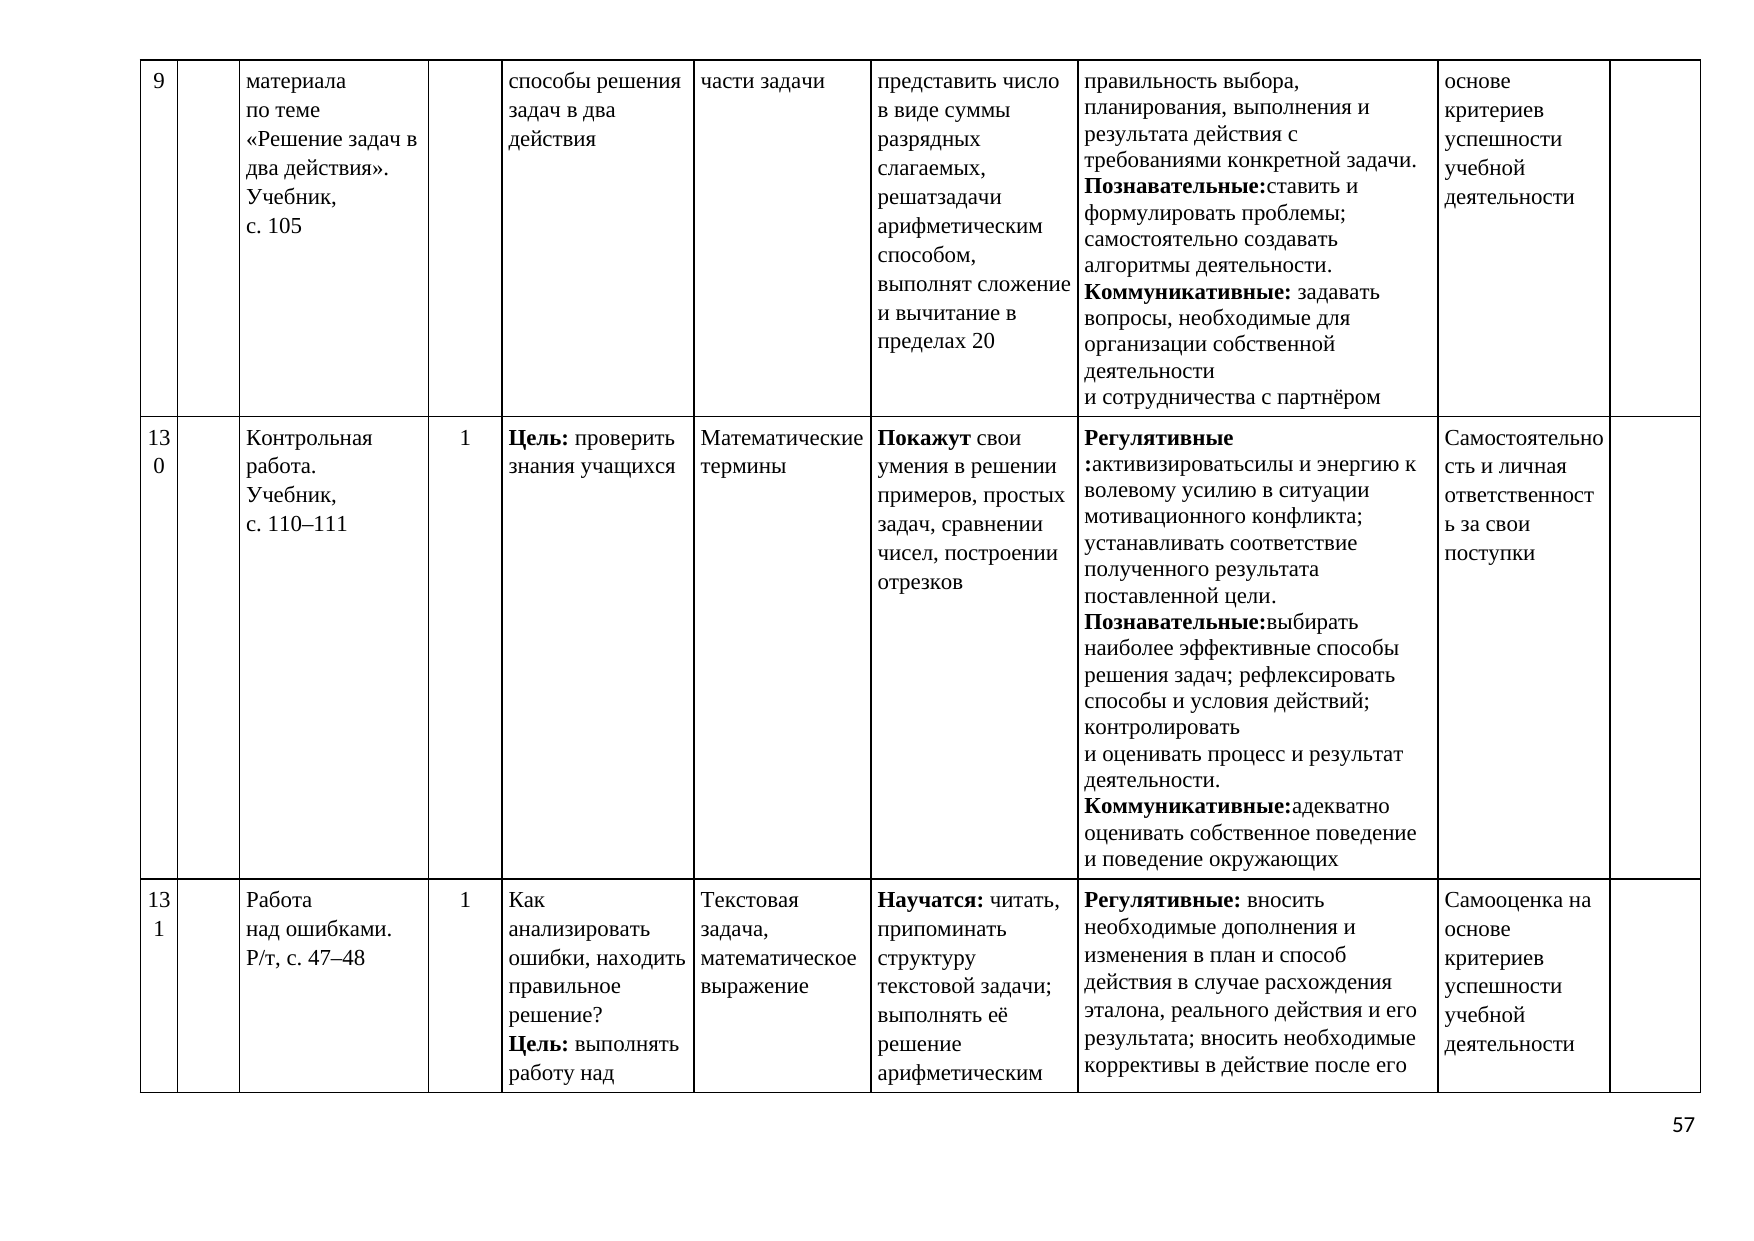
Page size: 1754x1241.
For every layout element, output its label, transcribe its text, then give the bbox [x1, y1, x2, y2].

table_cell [1439, 61, 1609, 416]
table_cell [503, 880, 693, 1092]
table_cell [240, 880, 428, 1092]
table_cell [240, 61, 428, 416]
table_cell 131 [141, 880, 177, 1092]
table_cell 130 [141, 417, 177, 878]
table_cell Регулятивные:активизироватьсилы и энергию к волевому усилию в ситуации мотивационного конфликта; устанавливать соответствие полученного результата поставленной цели. Познавательные:выбирать наиболее эффективные способы решения задач; рефлексировать способы и условия действий; контролировать и оценивать процесс и результат деятельности. Коммуникативные:адекватно оценивать собственное поведение и поведение окружающих [1079, 417, 1437, 878]
table_cell [1611, 880, 1700, 1092]
table_cell [178, 417, 239, 878]
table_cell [872, 61, 1077, 416]
table_cell Самостоятельность и личная ответственность за свои поступки [1439, 417, 1609, 878]
table_cell [178, 61, 239, 416]
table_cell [1439, 880, 1609, 1092]
table_cell [1611, 61, 1700, 416]
table_cell 129 [141, 61, 177, 416]
table_cell Математические термины [695, 417, 870, 878]
table_cell 1 [429, 880, 501, 1092]
table_cell Покажут свои умения в решении примеров, простых задач, сравнении чисел, построении отрезков [872, 417, 1077, 878]
table_cell [178, 880, 239, 1092]
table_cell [1079, 61, 1437, 416]
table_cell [872, 880, 1077, 1092]
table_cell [1079, 880, 1437, 1092]
table_cell Контрольная работа. Учебник, с. 110–111 [240, 417, 428, 878]
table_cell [695, 61, 870, 416]
table_cell [1611, 417, 1700, 878]
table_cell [503, 61, 693, 416]
table_cell Цель: проверить знания учащихся [503, 417, 693, 878]
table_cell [695, 880, 870, 1092]
table_cell 1 [429, 417, 501, 878]
table_cell 1 [429, 61, 501, 416]
